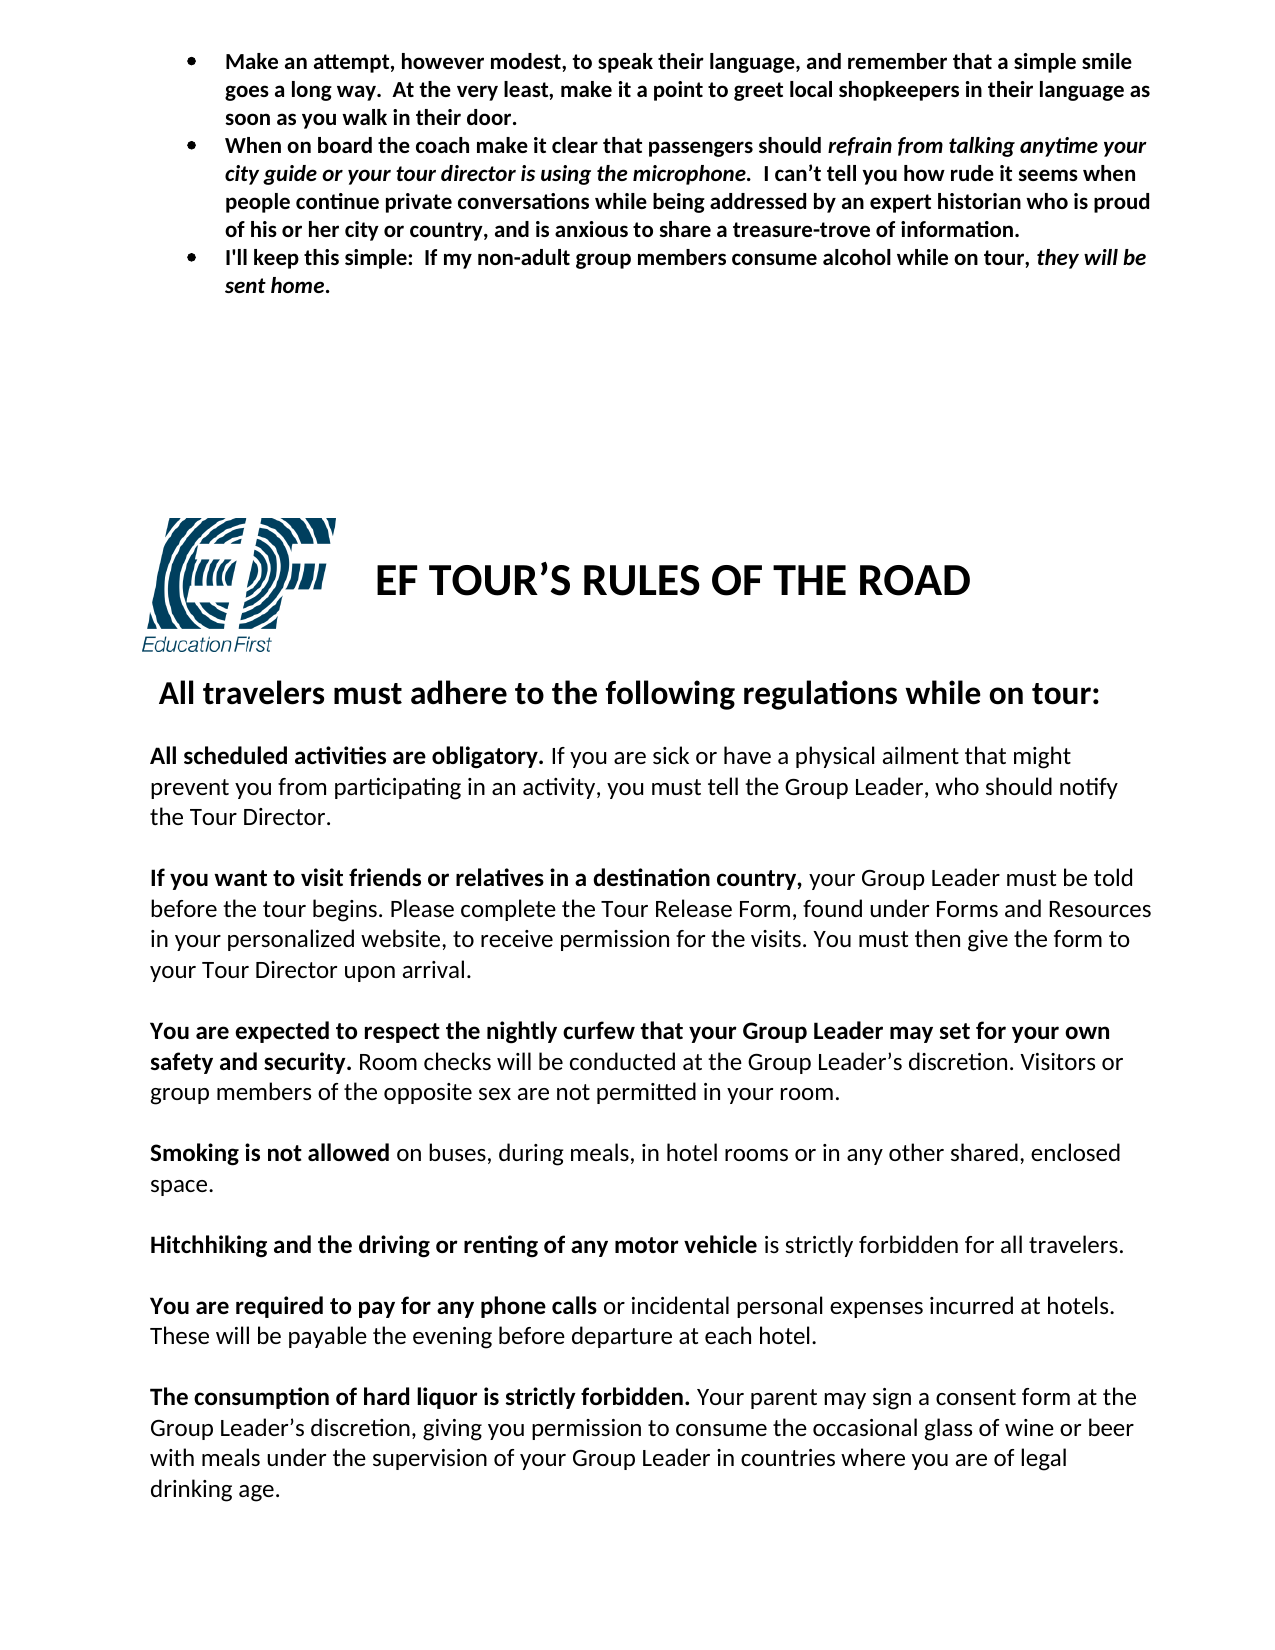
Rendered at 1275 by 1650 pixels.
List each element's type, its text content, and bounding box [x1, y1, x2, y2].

text The consumption of hard liquor is strictly forbidden. Your parent may sign a consent form at the Group Leader’s discretion, giving you permission to consume the occasional glass of wine or beer with meals under the supervision of your Group Leader in countries where you are of legal drinking age. [150, 1381, 1153, 1503]
text Smoking is not allowed on buses, during meals, in hotel rooms or in any other shared, enclosed space. [150, 1137, 1153, 1198]
list When on board the coach make it clear that passengers should refrain from talking anytime your city guide or your tour director is using the microphone. I can’t tell you how rude it seems when people continue private conversations while being addressed by an expert historian who is proud of his or her city or country, and is anxious to share a treasure-trove of information. [187, 131, 1153, 243]
text All travelers must adhere to the following regulations while on tour: [150, 672, 1153, 712]
text You are expected to respect the nightly curfew that your Group Leader may set for your own safety and security. Room checks will be conducted at the Group Leader’s discretion. Visitors or group members of the opposite sex are not permitted in your room. [150, 1015, 1153, 1107]
text If you want to visit friends or relatives in a destination country, your Group Leader must be told before the tour begins. Please complete the Tour Release Form, found under Forms and Resources in your personalized website, to receive permission for the visits. You must then give the form to your Tour Director upon arrival. [150, 862, 1153, 984]
list I'll keep this simple: If my non-adult group members consume alcohol while on tour, they will be sent home. [187, 243, 1153, 299]
text EF TOUR’S RULES OF THE ROAD [336, 551, 1153, 607]
text All scheduled activities are obligatory. If you are sick or have a physical ailment that might prevent you from participating in an activity, you must tell the Group Leader, who should notify the Tour Director. [150, 740, 1153, 832]
picture [142, 508, 336, 667]
text You are required to pay for any phone calls or incidental personal expenses incurred at hotels. These will be payable the evening before departure at each hotel. [150, 1290, 1153, 1351]
text Hitchhiking and the driving or renting of any motor vehicle is strictly forbidden for all travelers. [150, 1229, 1153, 1259]
list Make an attempt, however modest, to speak their language, and remember that a simple smile goes a long way. At the very least, make it a point to greet local shopkeepers in their language as soon as you walk in their door. [187, 47, 1153, 131]
